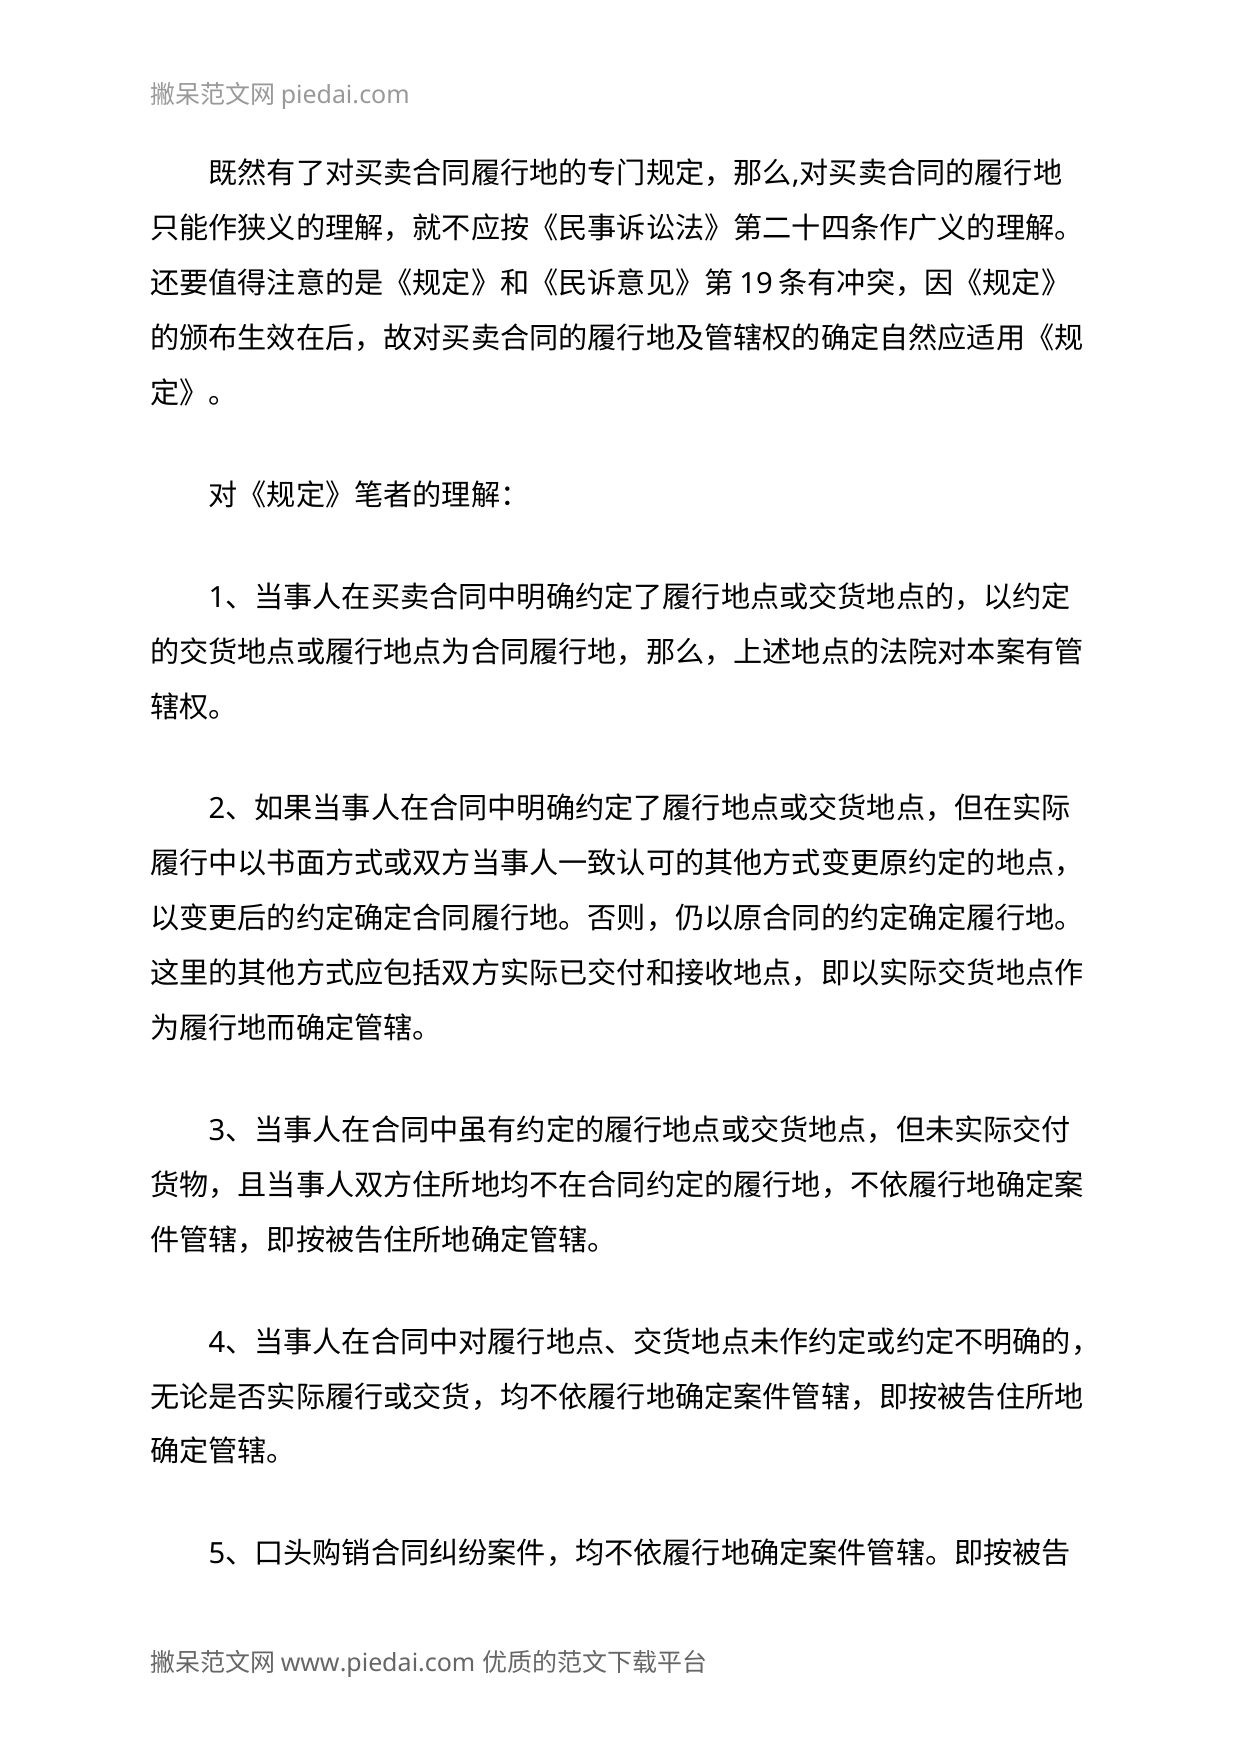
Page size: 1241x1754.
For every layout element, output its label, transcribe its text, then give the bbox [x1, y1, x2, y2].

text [150, 1530, 1090, 1572]
text 2、如果当事人在合同中明确约定了履行地点或交货地点，但在实际履行中以书面方式或双方当事人一致认可的其他方式变更原约定的地点，以变更后的约定确定合同履行地。否则，仍以原合同的约定确定履行地。这里的其他方式应包括双方实际已交付和接收地点，即以实际交货地点作为履行地而确定管辖。 [150, 785, 1090, 1047]
text 4、当事人在合同中对履行地点、交货地点未作约定或约定不明确的，无论是否实际履行或交货，均不依履行地确定案件管辖，即按被告住所地确定管辖。 [150, 1318, 1090, 1470]
text 3、当事人在合同中虽有约定的履行地点或交货地点，但未实际交付货物，且当事人双方住所地均不在合同约定的履行地，不依履行地确定案件管辖，即按被告住所地确定管辖。 [150, 1106, 1090, 1259]
text 对《规定》笔者的理解： [150, 472, 1090, 514]
text 既然有了对买卖合同履行地的专门规定，那么,对买卖合同的履行地只能作狭义的理解，就不应按《民事诉讼法》第二十四条作广义的理解。还要值得注意的是《规定》和《民诉意见》第19条有冲突，因《规定》的颁布生效在后，故对买卖合同的履行地及管辖权的确定自然应适用《规定》。 [150, 150, 1090, 412]
text 1、当事人在买卖合同中明确约定了履行地点或交货地点的，以约定的交货地点或履行地点为合同履行地，那么，上述地点的法院对本案有管辖权。 [150, 573, 1090, 726]
